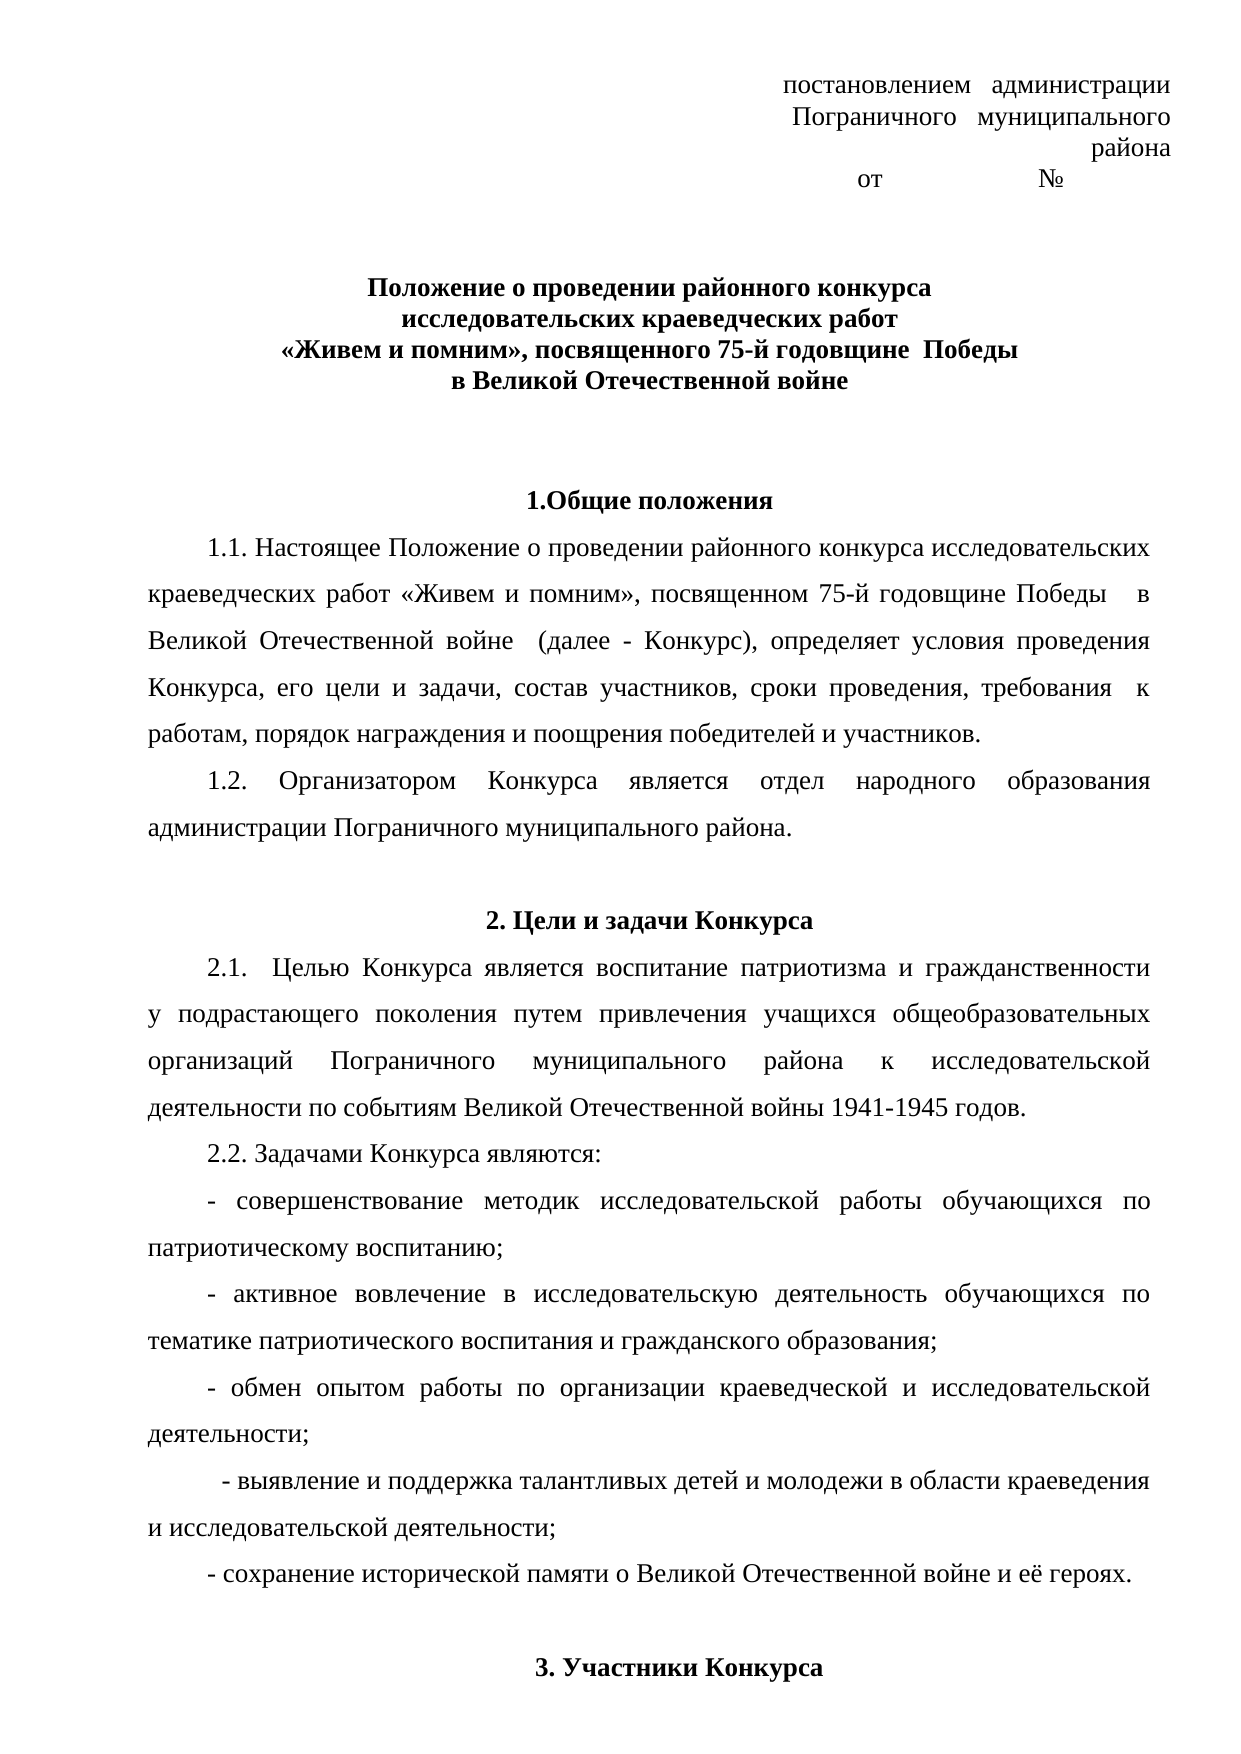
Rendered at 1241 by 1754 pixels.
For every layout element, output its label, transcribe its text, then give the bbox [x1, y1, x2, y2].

text 2.2. Задачами Конкурса являются: [148, 1138, 1152, 1169]
text Пограничного муниципального [724, 100, 1171, 131]
text 3. Участники Конкурса [148, 1651, 1152, 1682]
text 1.2. Организатором Конкурса является отдел народного образования администрации Пограничного муниципального района. [148, 764, 1152, 842]
text - сохранение исторической памяти о Великой Отечественной войне и её героях. [148, 1558, 1152, 1589]
text - обмен опытом работы по организации краеведческой и исследовательской деятельности; [148, 1371, 1152, 1449]
text «Живем и помним», посвященного 75-й годовщине Победы [148, 333, 1152, 364]
text - выявление и поддержка талантливых детей и молодежи в области краеведения и исследовательской деятельности; [148, 1464, 1152, 1542]
text 1.1. Настоящее Положение о проведении районного конкурса исследовательских краеведческих работ «Живем и помним», посвященном 75-й годовщине Победы в Великой Отечественной войне (далее - Конкурс), определяет условия проведения Конкурса, его цели и задачи, состав участников, сроки проведения, требования к работам, порядок награждения и поощрения победителей и участников. [148, 531, 1152, 749]
text в Великой Отечественной войне [148, 364, 1152, 396]
text Положение о проведении районного конкурса [148, 271, 1152, 302]
text - активное вовлечение в исследовательскую деятельность обучающихся по тематике патриотического воспитания и гражданского образования; [148, 1278, 1152, 1355]
text 2.1. Целью Конкурса является воспитание патриотизма и гражданственности у подрастающего поколения путем привлечения учащихся общеобразовательных организаций Пограничного муниципального района к исследовательской деятельности по событиям Великой Отечественной войны 1941-1945 годов. [148, 951, 1152, 1122]
text постановлением администрации [724, 69, 1171, 100]
text 1.Общие положения [148, 484, 1152, 515]
text 2. Цели и задачи Конкурса [148, 904, 1152, 935]
text - совершенствование методик исследовательской работы обучающихся по патриотическому воспитанию; [148, 1184, 1152, 1262]
text от № [724, 162, 1171, 193]
text района [724, 131, 1171, 162]
text исследовательских краеведческих работ [148, 302, 1152, 333]
